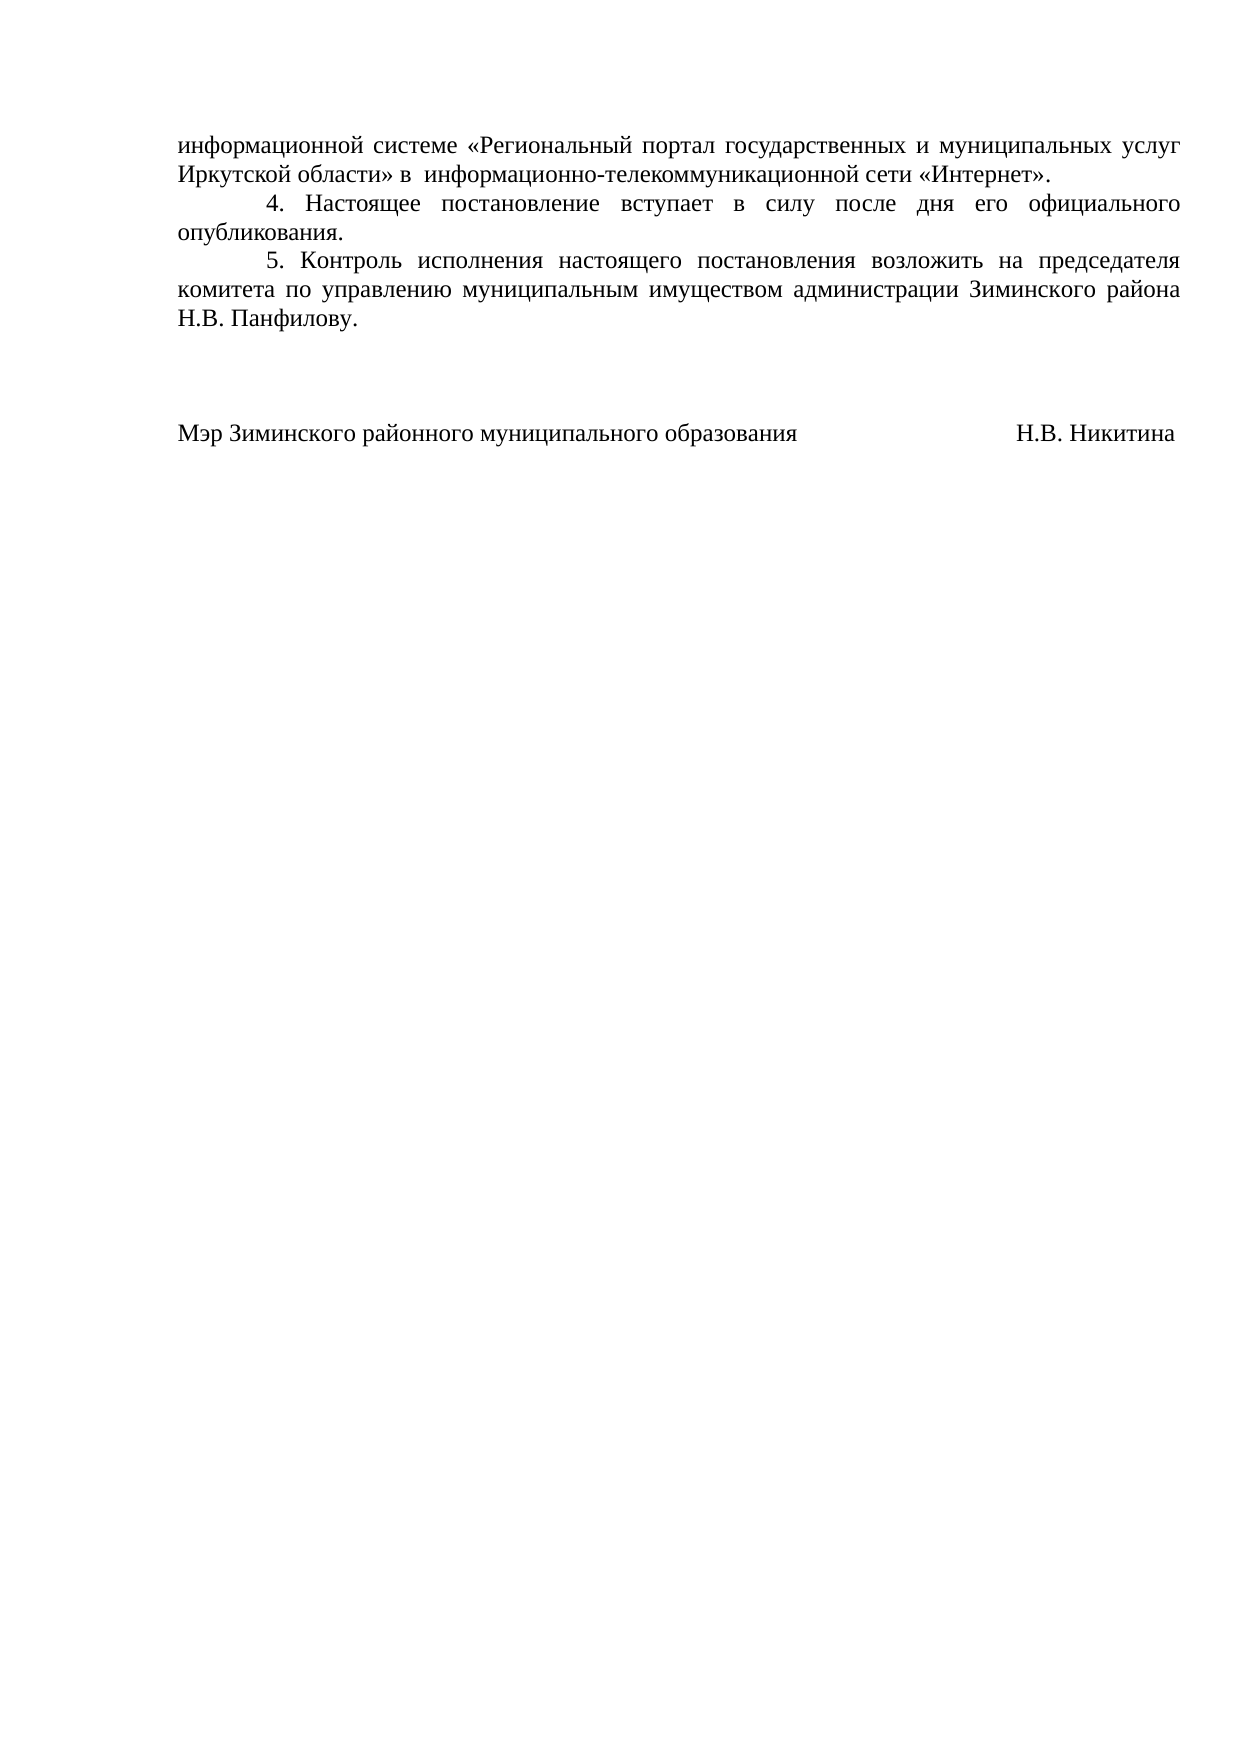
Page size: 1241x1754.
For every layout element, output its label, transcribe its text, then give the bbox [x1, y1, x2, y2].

text Мэр Зиминского районного муниципального образования Н.В. Никитина [177, 418, 1181, 447]
text 4. Настоящее постановление вступает в силу после дня его официального опубликования. [177, 188, 1181, 246]
text 5. Контроль исполнения настоящего постановления возложить на председателя комитета по управлению муниципальным имуществом администрации Зиминского района Н.В. Панфилову. [177, 246, 1181, 332]
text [177, 131, 1181, 188]
